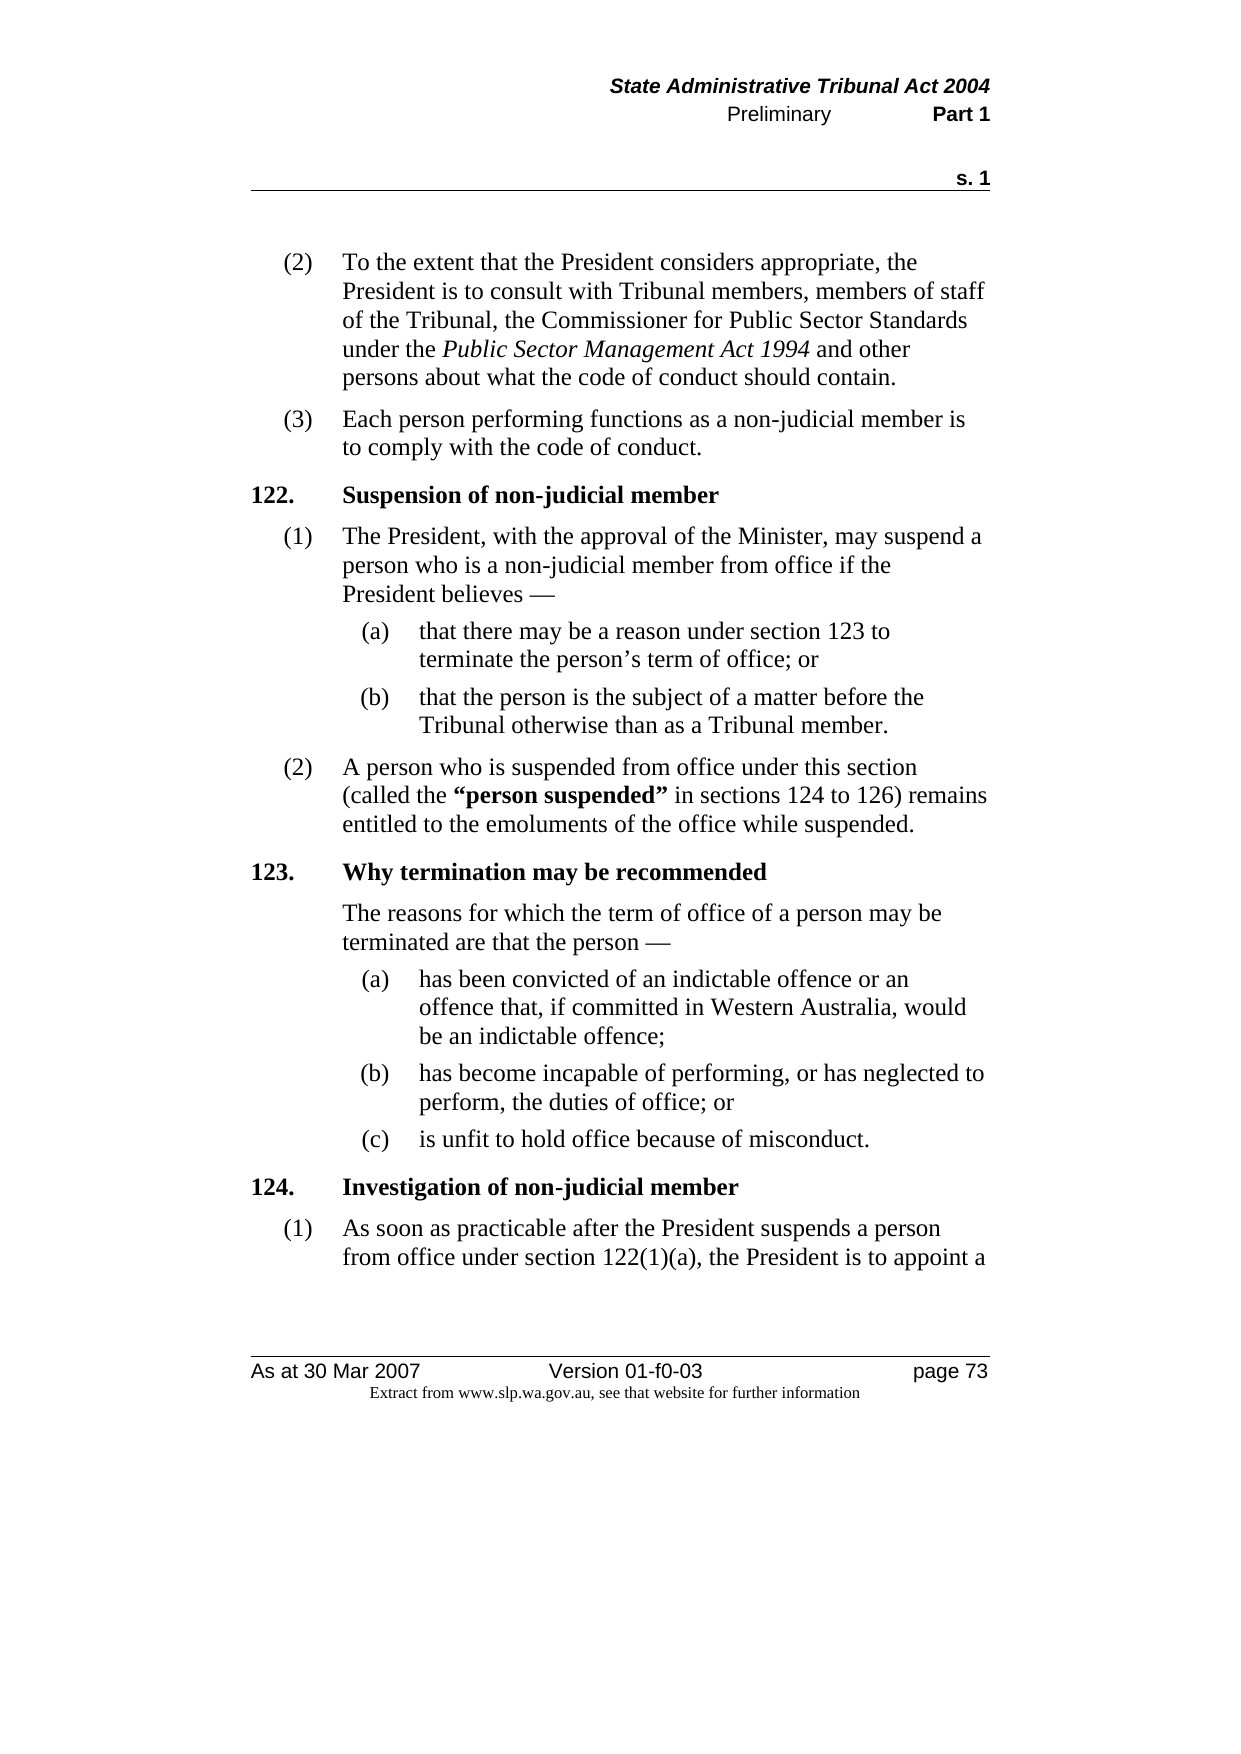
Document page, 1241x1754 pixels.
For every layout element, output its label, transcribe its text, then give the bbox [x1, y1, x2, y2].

subtitle 122. Suspension of non-judicial member [251, 480, 990, 509]
text (b) that the person is the subject of a matter before the Tribunal otherwise than as a Tribunal member. [251, 682, 990, 739]
text (1) The President, with the approval of the Minister, may suspend a person who is a non-judicial member from office if the President believes — [251, 521, 990, 607]
subtitle 123. Why termination may be recommended [251, 857, 990, 885]
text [251, 1213, 990, 1270]
text (2) A person who is suspended from office under this section (called the “person suspended” in sections 124 to 126) remains entitled to the emoluments of the office while suspended. [251, 752, 990, 838]
text (b) has become incapable of performing, or has neglected to perform, the duties of office; or [251, 1058, 990, 1116]
text (c) is unfit to hold office because of misconduct. [251, 1124, 990, 1153]
text (3) Each person performing functions as a non-judicial member is to comply with the code of conduct. [251, 404, 990, 461]
text The reasons for which the term of office of a person may be terminated are that the person — [251, 898, 990, 955]
text (a) that there may be a reason under section 123 to terminate the person’s term of office; or [251, 616, 990, 673]
subtitle 124. Investigation of non-judicial member [251, 1172, 990, 1200]
text (a) has been convicted of an indictable offence or an offence that, if committed in Western Australia, would be an indictable offence; [251, 964, 990, 1050]
text (2) To the extent that the President considers appropriate, the President is to consult with Tribunal members, members of staff of the Tribunal, the Commissioner for Public Sector Standards under the Public Sector Management Act 1994 and other persons about what the code of conduct should contain. [251, 247, 990, 391]
